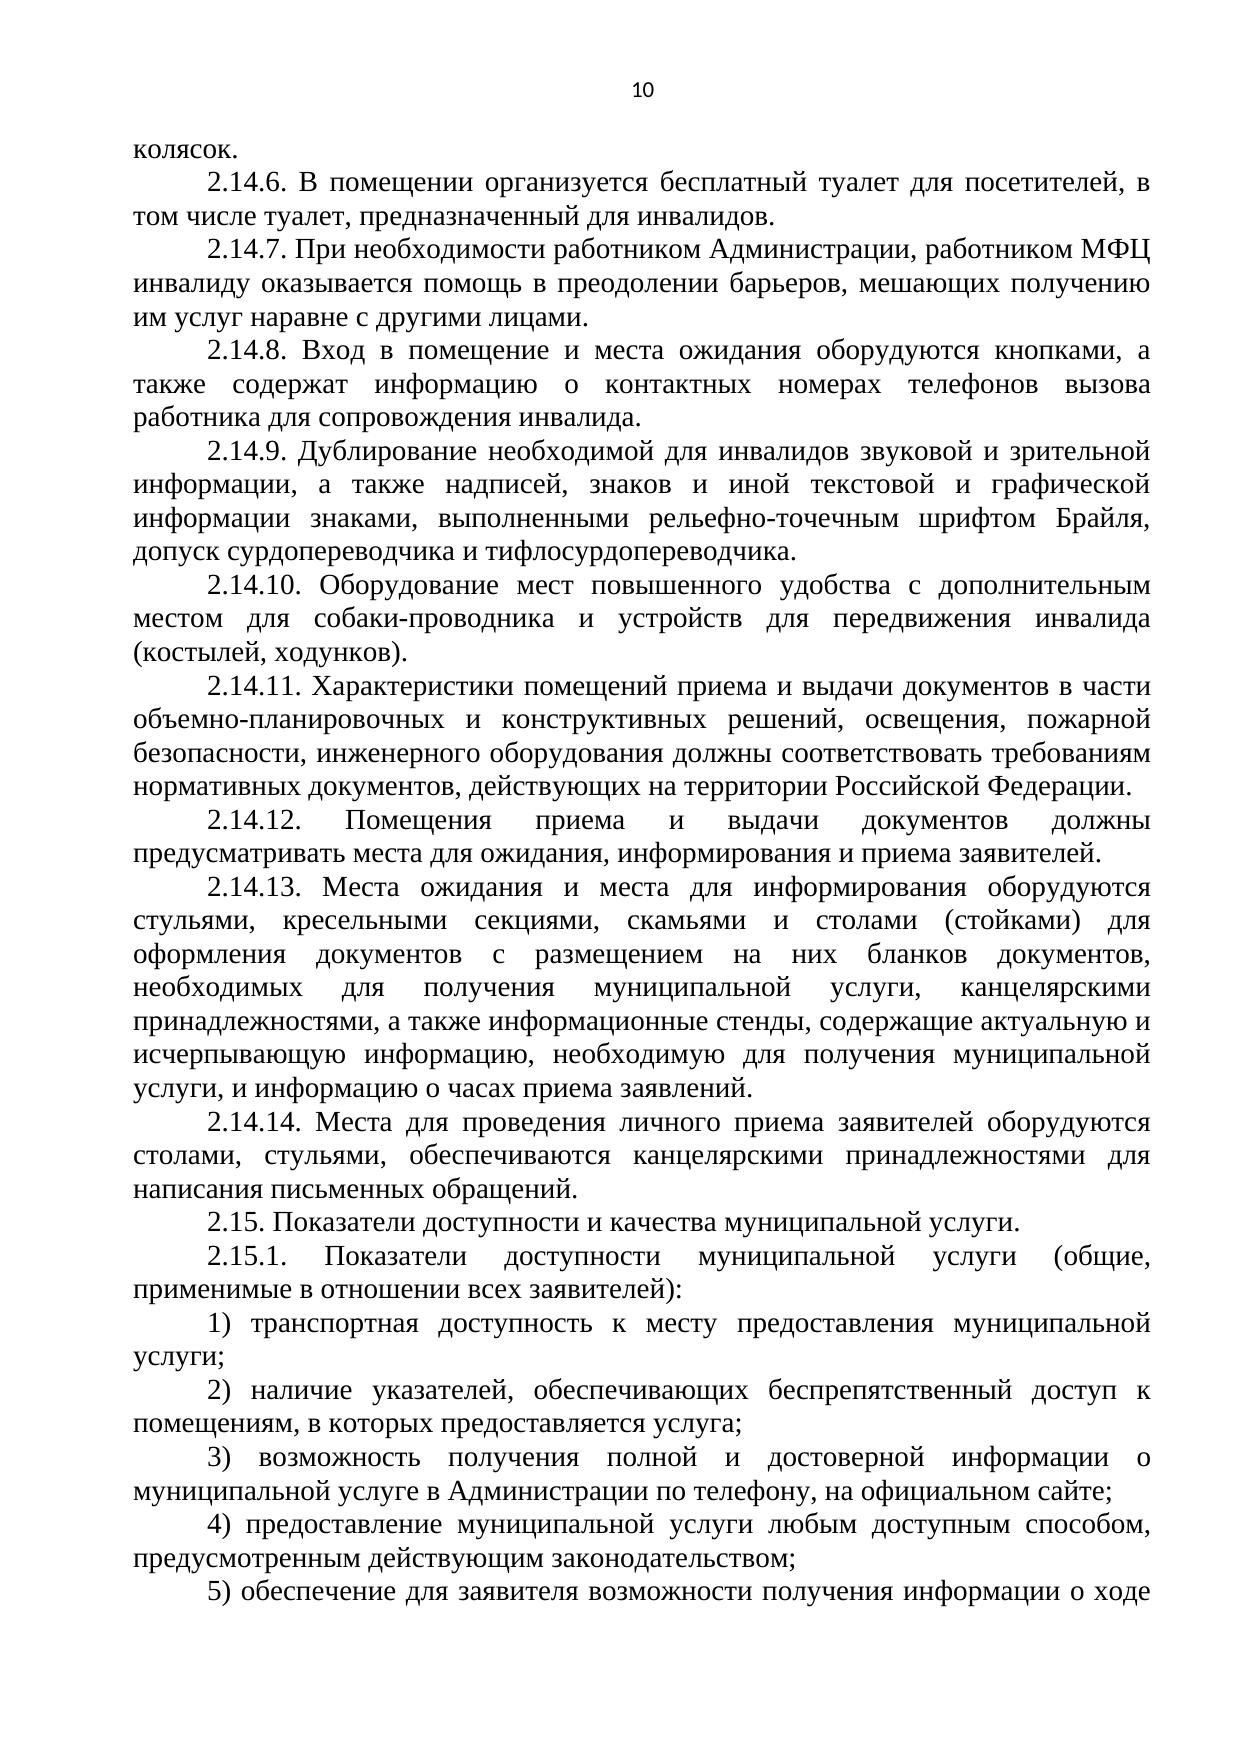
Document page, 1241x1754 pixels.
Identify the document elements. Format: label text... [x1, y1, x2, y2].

text 2) наличие указателей, обеспечивающих беспрепятственный доступ к помещениям, в которых предоставляется услуга; [133, 1372, 1152, 1439]
text 2.15. Показатели доступности и качества муниципальной услуги. [133, 1204, 1152, 1238]
text 2.14.12. Помещения приема и выдачи документов должны предусматривать места для ожидания, информирования и приема заявителей. [133, 802, 1152, 869]
text 2.14.13. Места ожидания и места для информирования оборудуются стульями, кресельными секциями, скамьями и столами (стойками) для оформления документов с размещением на них бланков документов, необходимых для получения муниципальной услуги, канцелярскими принадлежностями, а также информационные стенды, содержащие актуальную и исчерпывающую информацию, необходимую для получения муниципальной услуги, и информацию о часах приема заявлений. [133, 869, 1152, 1104]
text 1) транспортная доступность к месту предоставления муниципальной услуги; [133, 1305, 1152, 1372]
text 2.14.14. Места для проведения личного приема заявителей оборудуются столами, стульями, обеспечиваются канцелярскими принадлежностями для написания письменных обращений. [133, 1104, 1152, 1204]
text 3) возможность получения полной и достоверной информации о муниципальной услуге в Администрации по телефону, на официальном сайте; [133, 1439, 1152, 1506]
text 2.15.1. Показатели доступности муниципальной услуги (общие, применимые в отношении всех заявителей): [133, 1238, 1152, 1305]
text 2.14.7. При необходимости работником Администрации, работником МФЦ инвалиду оказывается помощь в преодолении барьеров, мешающих получению им услуг наравне с другими лицами. [133, 232, 1152, 332]
text 2.14.11. Характеристики помещений приема и выдачи документов в части объемно-планировочных и конструктивных решений, освещения, пожарной безопасности, инженерного оборудования должны соответствовать требованиям нормативных документов, действующих на территории Российской Федерации. [133, 668, 1152, 802]
text 2.14.6. В помещении организуется бесплатный туалет для посетителей, в том числе туалет, предназначенный для инвалидов. [133, 164, 1152, 232]
text 2.14.8. Вход в помещение и места ожидания оборудуются кнопками, а также содержат информацию о контактных номерах телефонов вызова работника для сопровождения инвалида. [133, 332, 1152, 433]
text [133, 1573, 1152, 1607]
text 4) предоставление муниципальной услуги любым доступным способом, предусмотренным действующим законодательством; [133, 1506, 1152, 1573]
text 2.14.10. Оборудование мест повышенного удобства с дополнительным местом для собаки-проводника и устройств для передвижения инвалида (костылей, ходунков). [133, 567, 1152, 668]
text 2.14.9. Дублирование необходимой для инвалидов звуковой и зрительной информации, а также надписей, знаков и иной текстовой и графической информации знаками, выполненными рельефно-точечным шрифтом Брайля, допуск сурдопереводчика и тифлосурдопереводчика. [133, 433, 1152, 567]
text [133, 131, 1152, 164]
